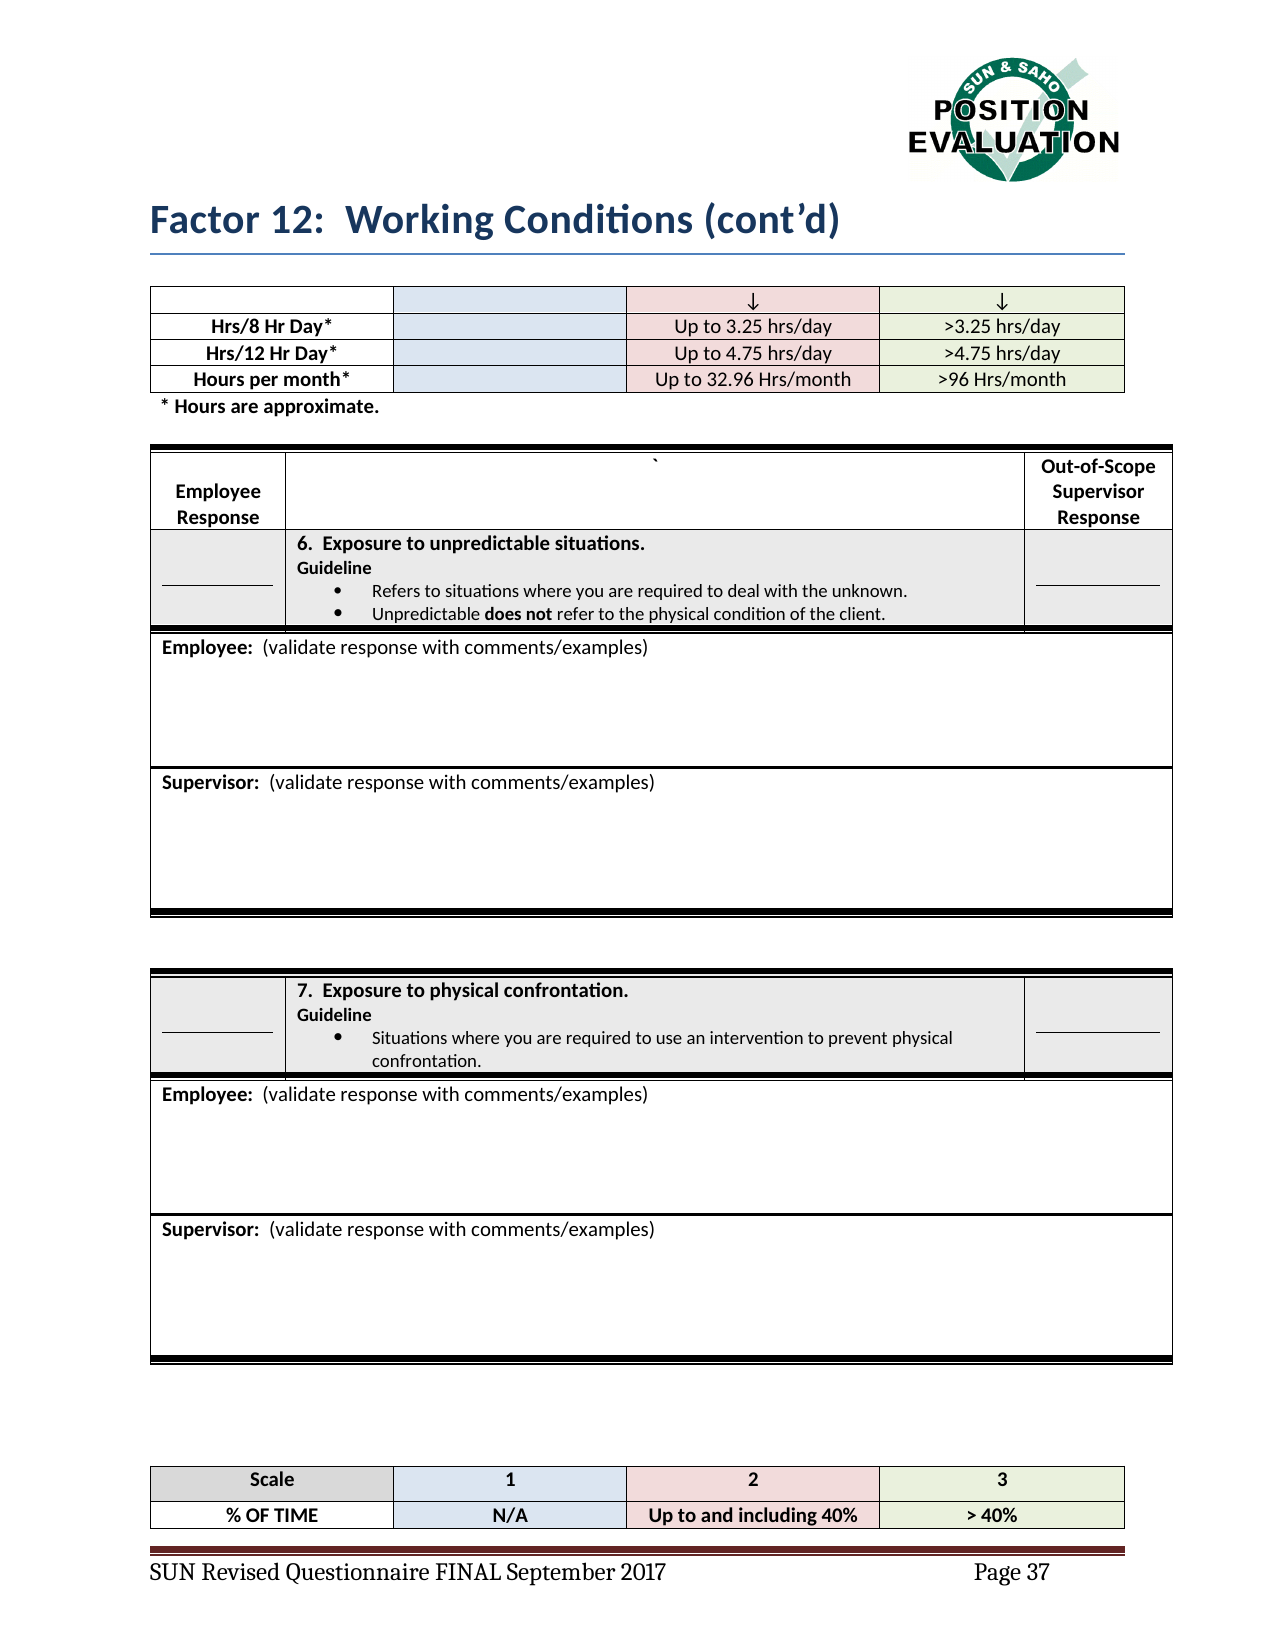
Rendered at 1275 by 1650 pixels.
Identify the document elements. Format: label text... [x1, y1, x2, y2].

table_header 3 [880, 1467, 1124, 1501]
table_header 2 [627, 1467, 879, 1501]
table_cell Hours per month* [151, 366, 393, 392]
table_header Out-of-Scope Supervisor Response [1025, 453, 1172, 529]
text * Hours are approximate. [150, 393, 1125, 418]
table_cell >4.75 hrs/day [880, 340, 1124, 365]
table_header Employee Response [151, 453, 285, 529]
table_cell Employee: (validate response with comments/examples) [151, 634, 1172, 766]
table_cell >96 Hrs/month [880, 366, 1124, 392]
table_header 7. Exposure to physical confrontation. Guideline Situations where you are required to use an intervention to prevent physical confrontation. [286, 978, 1024, 1072]
table_cell Up to and including 40% [627, 1502, 879, 1528]
table_header ` [286, 453, 1024, 529]
table_cell N/A [394, 1502, 626, 1528]
table_cell 6. Exposure to unpredictable situations. Guideline Refers to situations where you are required to deal with the unknown. Unpredictable does not refer to the physical condition of the client. [286, 530, 1024, 624]
table_cell [151, 530, 285, 624]
table_cell [394, 314, 626, 339]
table_cell [394, 366, 626, 392]
table_cell [394, 287, 626, 312]
table_cell Up to 4.75 hrs/day [627, 340, 879, 365]
table_header 1 [394, 1467, 626, 1501]
table_cell ↓ [627, 287, 879, 312]
table_cell >3.25 hrs/day [880, 314, 1124, 339]
table_cell [394, 340, 626, 365]
table_cell Up to 32.96 Hrs/month [627, 366, 879, 392]
table_header [1025, 978, 1172, 1072]
table_cell % OF TIME [151, 1502, 393, 1528]
table_cell Hrs/8 Hr Day* [151, 314, 393, 339]
table_cell Supervisor: (validate response with comments/examples) [151, 769, 1172, 908]
table_cell Hrs/12 Hr Day* [151, 340, 393, 365]
table_cell ↓ [880, 287, 1124, 312]
table_header [151, 978, 285, 1072]
table_cell [1025, 530, 1172, 624]
table_cell > 40% [880, 1502, 1124, 1528]
table_cell [151, 287, 393, 312]
table_cell Supervisor: (validate response with comments/examples) [151, 1216, 1172, 1355]
table_cell Employee: (validate response with comments/examples) [151, 1081, 1172, 1213]
table_cell Up to 3.25 hrs/day [627, 314, 879, 339]
table_header Scale [151, 1467, 393, 1501]
